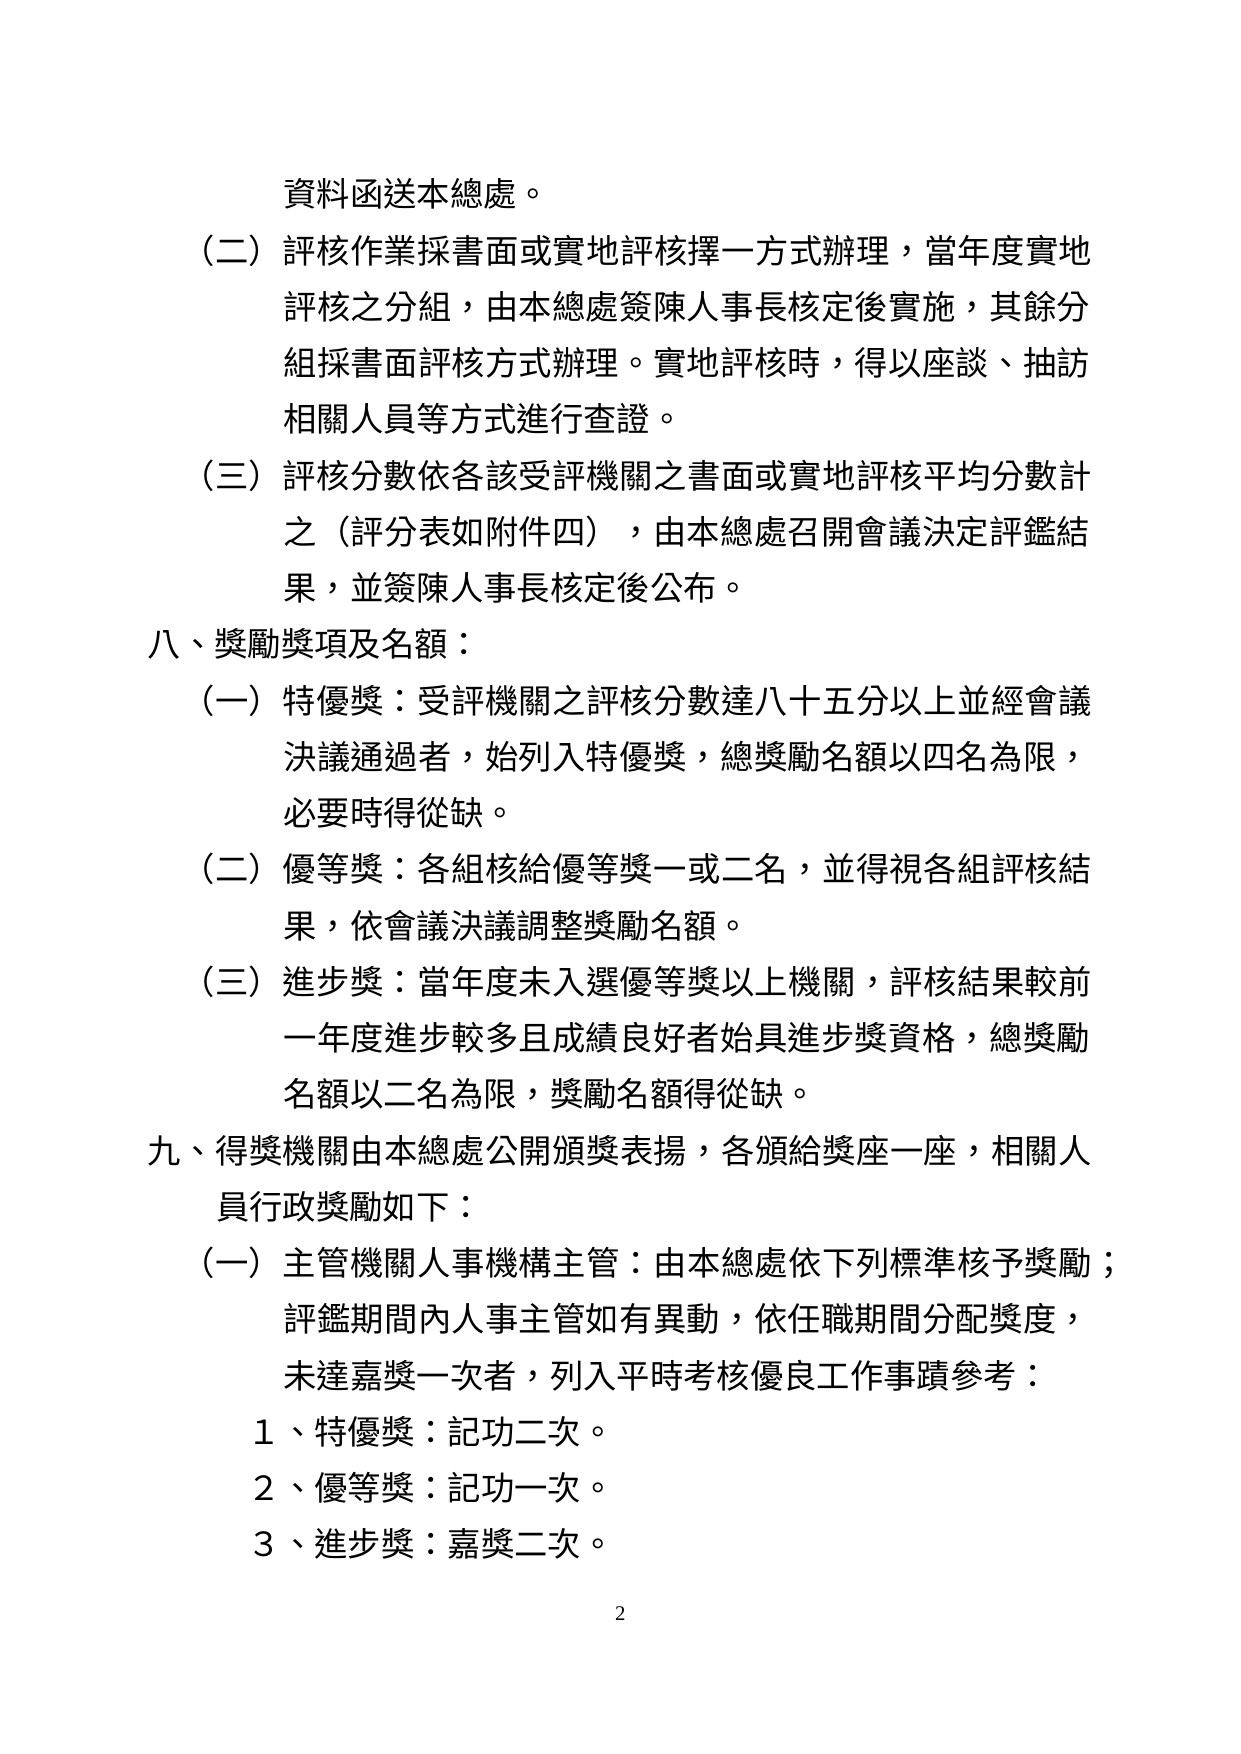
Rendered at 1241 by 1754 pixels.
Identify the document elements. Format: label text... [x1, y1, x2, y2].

text （三）評核分數依各該受評機關之書面或實地評核平均分數計之（評分表如附件四），由本總處召開會議決定評鑑結果，並簽陳人事長核定後公布。 [181, 443, 1092, 612]
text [181, 162, 1092, 218]
text ３、進步獎：嘉獎二次。 [247, 1512, 1092, 1568]
text （一）主管機關人事機構主管：由本總處依下列標準核予獎勵；評鑑期間內人事主管如有異動，依任職期間分配獎度，未達嘉獎一次者，列入平時考核優良工作事蹟參考： [181, 1231, 1092, 1399]
text （二）優等獎：各組核給優等獎一或二名，並得視各組評核結果，依會議決議調整獎勵名額。 [181, 837, 1092, 949]
text （三）進步獎：當年度未入選優等獎以上機關，評核結果較前一年度進步較多且成績良好者始具進步獎資格，總獎勵名額以二名為限，獎勵名額得從缺。 [181, 949, 1092, 1118]
text 八、獎勵獎項及名額： [148, 612, 1092, 668]
text ２、優等獎：記功一次。 [247, 1456, 1092, 1512]
text （二）評核作業採書面或實地評核擇一方式辦理，當年度實地評核之分組，由本總處簽陳人事長核定後實施，其餘分組採書面評核方式辦理。實地評核時，得以座談、抽訪相關人員等方式進行查證。 [181, 218, 1092, 443]
text 九、得獎機關由本總處公開頒獎表揚，各頒給獎座一座，相關人員行政獎勵如下： [148, 1118, 1092, 1231]
text １、特優獎：記功二次。 [247, 1399, 1092, 1456]
text （一）特優獎：受評機關之評核分數達八十五分以上並經會議決議通過者，始列入特優獎，總獎勵名額以四名為限，必要時得從缺。 [181, 668, 1092, 837]
